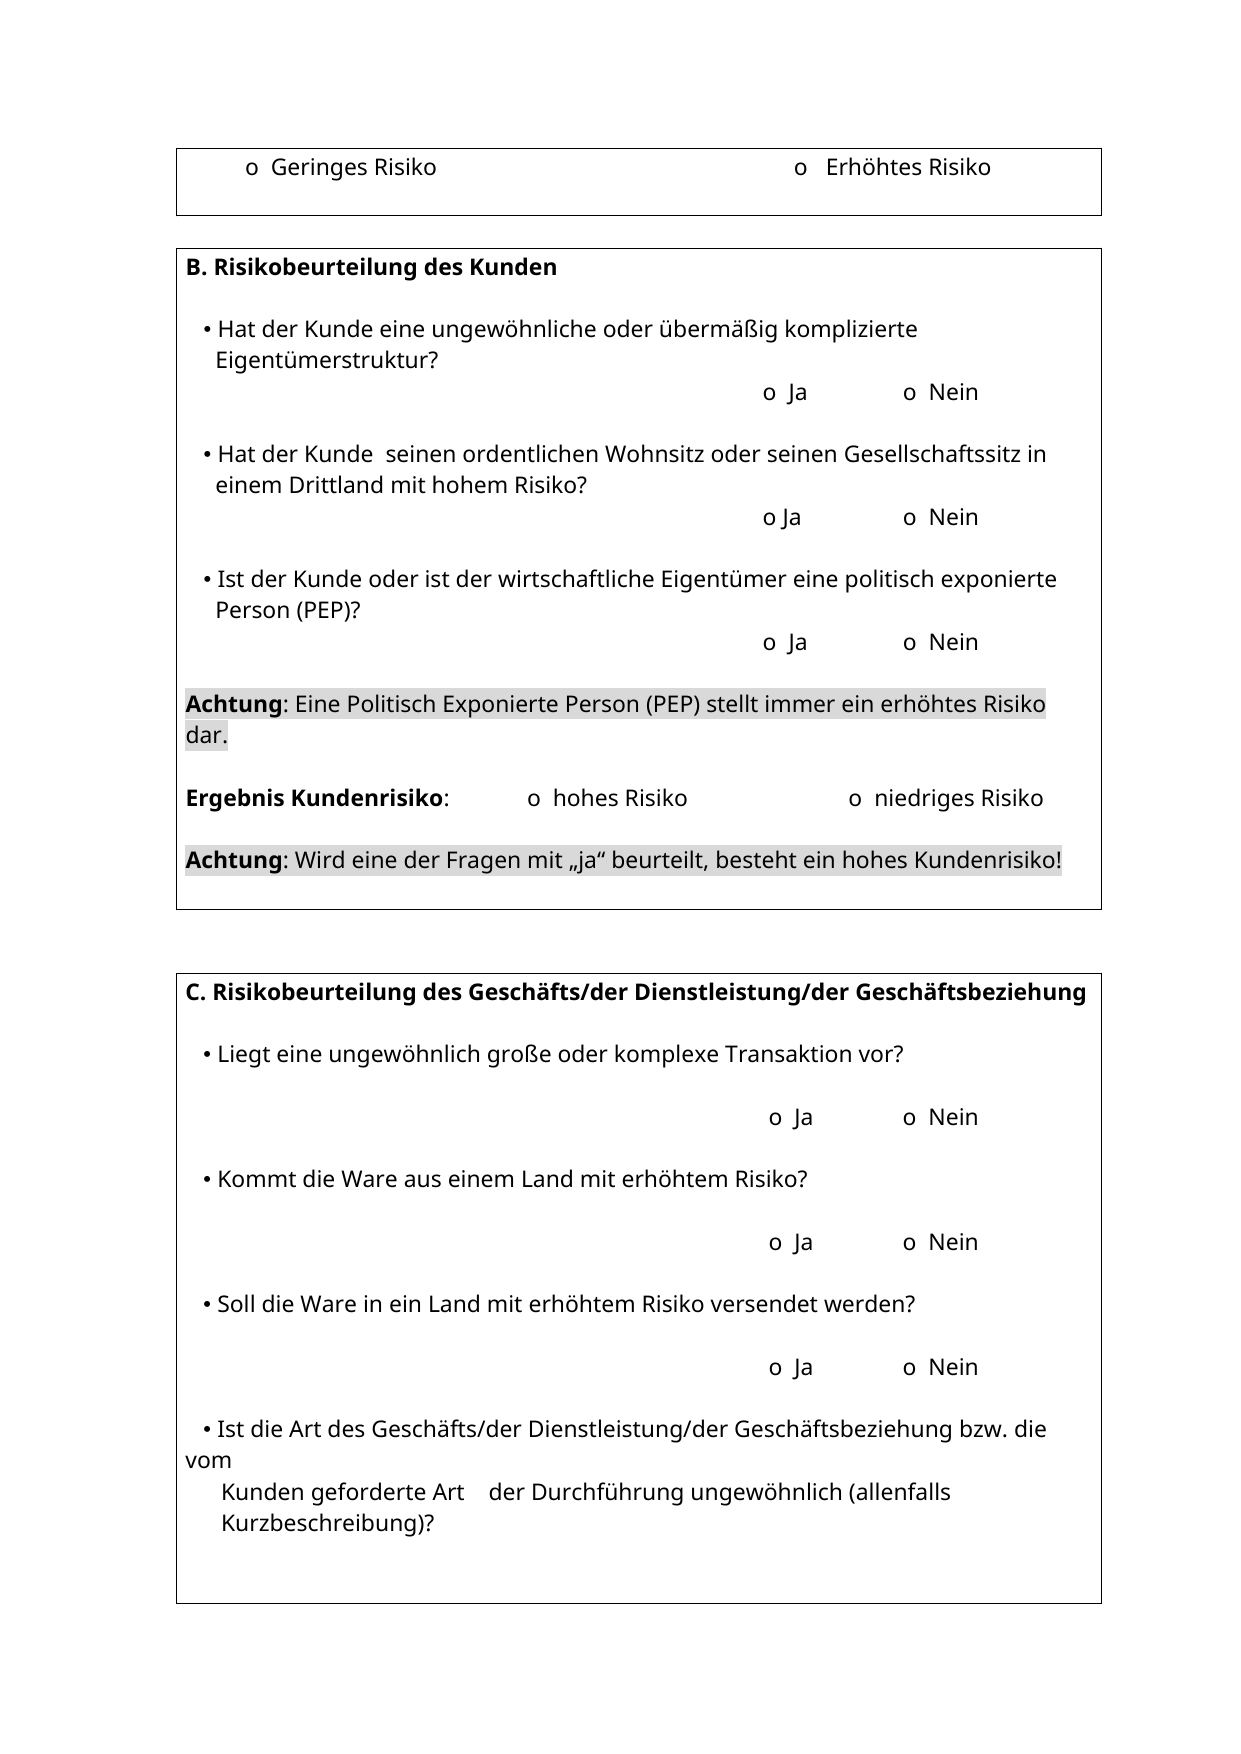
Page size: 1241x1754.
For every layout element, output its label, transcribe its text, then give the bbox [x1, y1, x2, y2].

text B. Risikobeurteilung des Kunden Hat der Kunde eine ungewöhnliche oder übermäßig komplizierte Eigentümerstruktur? o Ja o Nein Hat der Kunde seinen ordentlichen Wohnsitz oder seinen Gesellschaftssitz in einem Drittland mit hohem Risiko? o Ja o Nein Ist der Kunde oder ist der wirtschaftliche Eigentümer eine politisch exponierte Person (PEP)? o Ja o Nein Achtung: Eine Politisch Exponierte Person (PEP) stellt immer ein erhöhtes Risiko dar. Ergebnis Kundenrisiko: o hohes Risiko o niedriges Risiko Achtung: Wird eine der Fragen mit „ja“ beurteilt, besteht ein hohes Kundenrisiko! [177, 249, 1101, 909]
text C. Risikobeurteilung des Geschäfts/der Dienstleistung/der Geschäftsbeziehung Liegt eine ungewöhnlich große oder komplexe Transaktion vor? o Ja o Nein Kommt die Ware aus einem Land mit erhöhtem Risiko? o Ja o Nein Soll die Ware in ein Land mit erhöhtem Risiko versendet werden? o Ja o Nein [177, 974, 1101, 1379]
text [177, 1379, 1101, 1603]
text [177, 149, 1101, 215]
